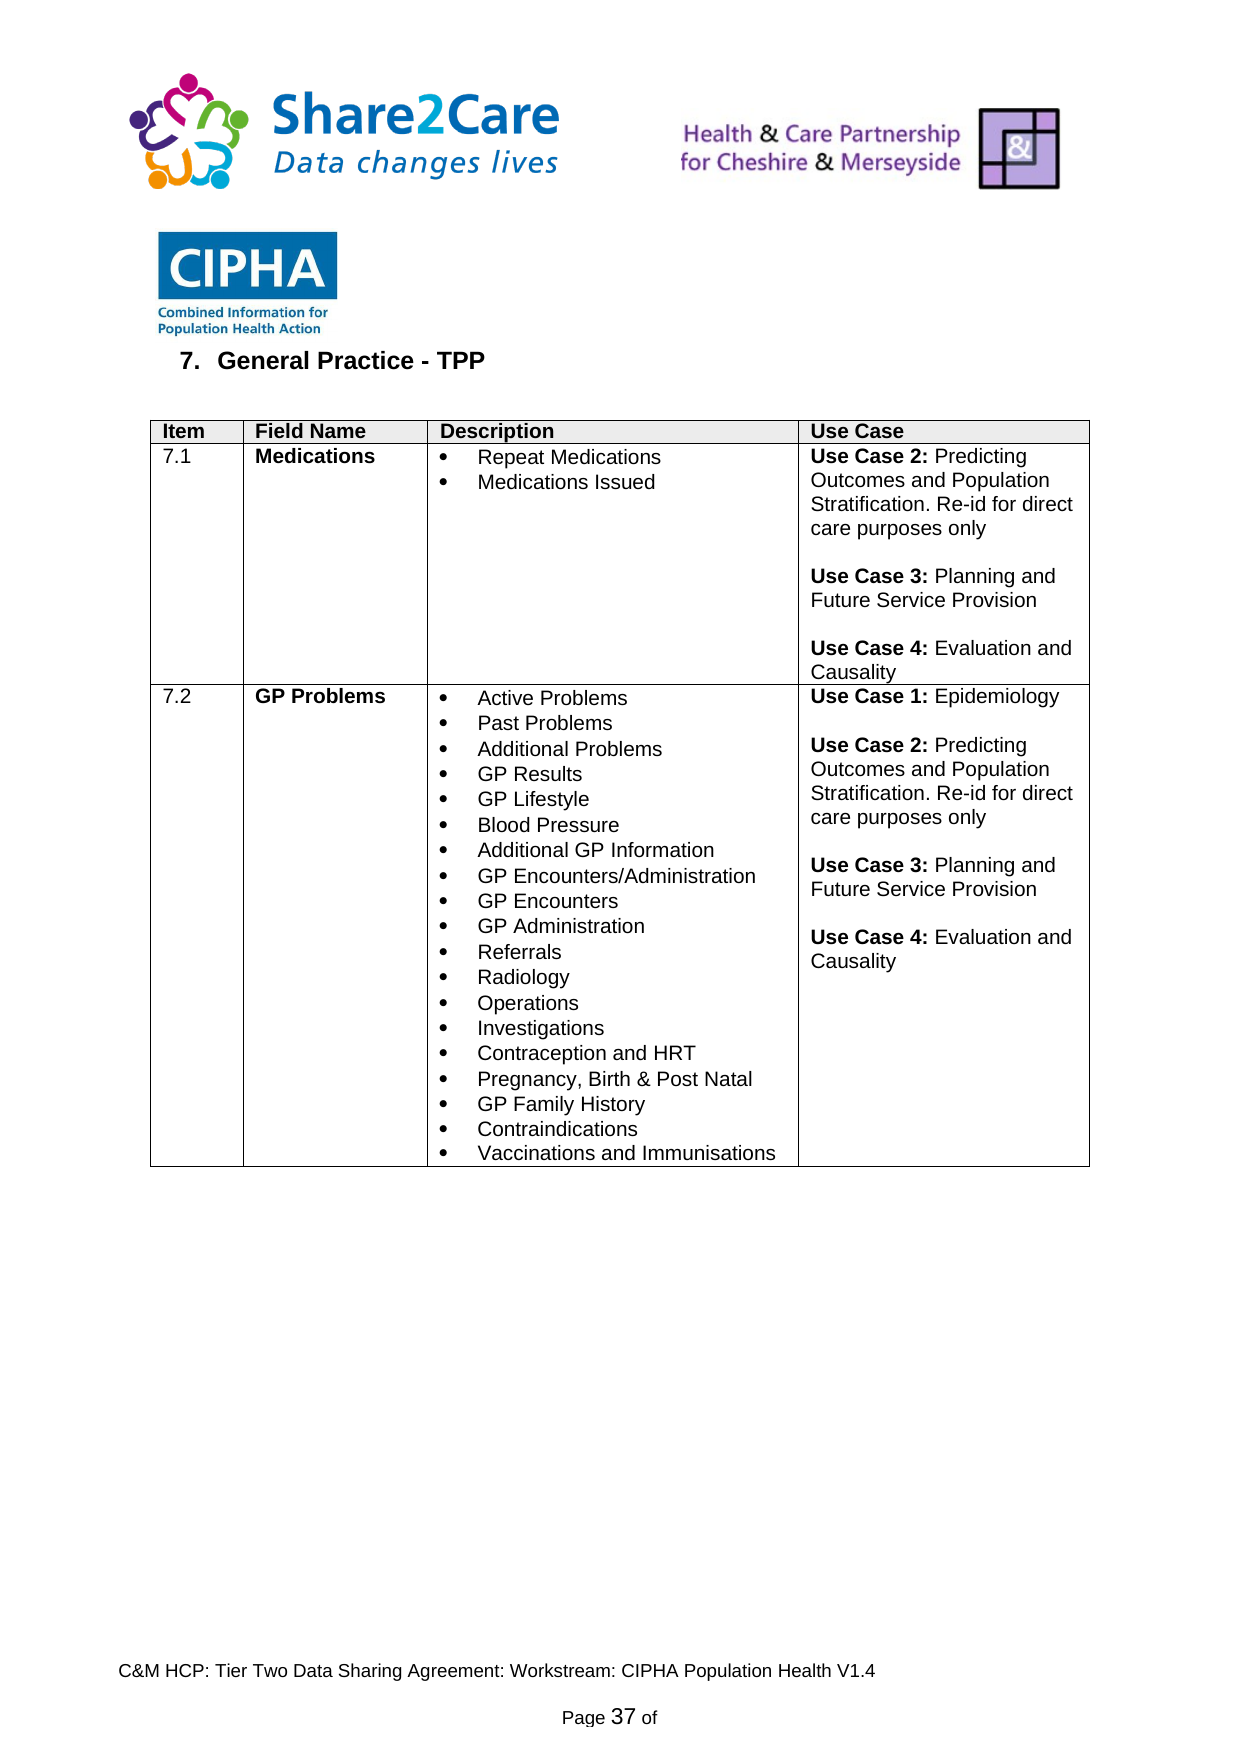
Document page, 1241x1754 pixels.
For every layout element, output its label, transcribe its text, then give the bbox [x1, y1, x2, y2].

picture [129, 73, 561, 189]
picture [681, 108, 1062, 190]
picture [155, 228, 338, 343]
table_cell 7.2 [151, 685, 243, 1166]
table_header Description [428, 421, 798, 443]
table_header Use Case [799, 421, 1089, 443]
table_cell Repeat Medications Medications Issued [428, 444, 798, 684]
table_cell 7.1 [151, 444, 243, 684]
list General Practice - TPP [179, 346, 1167, 375]
table_header Item [151, 421, 243, 443]
table_header Field Name [244, 421, 427, 443]
table_cell Active Problems Past Problems Additional Problems GP Results GP Lifestyle Blood Pressure Additional GP Information GP Encounters/Administration GP Encounters GP Administration Referrals Radiology Operations Investigations Contraception and HRT Pregnancy, Birth & Post Natal GP Family History Contraindications Vaccinations and Immunisations [428, 685, 798, 1166]
table_cell GP Problems [244, 685, 427, 1166]
table_cell Use Case 1: Epidemiology Use Case 2: Predicting Outcomes and Population Stratification. Re-id for direct care purposes only Use Case 3: Planning and Future Service Provision Use Case 4: Evaluation and Causality [799, 685, 1089, 1166]
table_cell Use Case 2: Predicting Outcomes and Population Stratification. Re-id for direct care purposes only Use Case 3: Planning and Future Service Provision Use Case 4: Evaluation and Causality [799, 444, 1089, 684]
table_cell Medications [244, 444, 427, 684]
